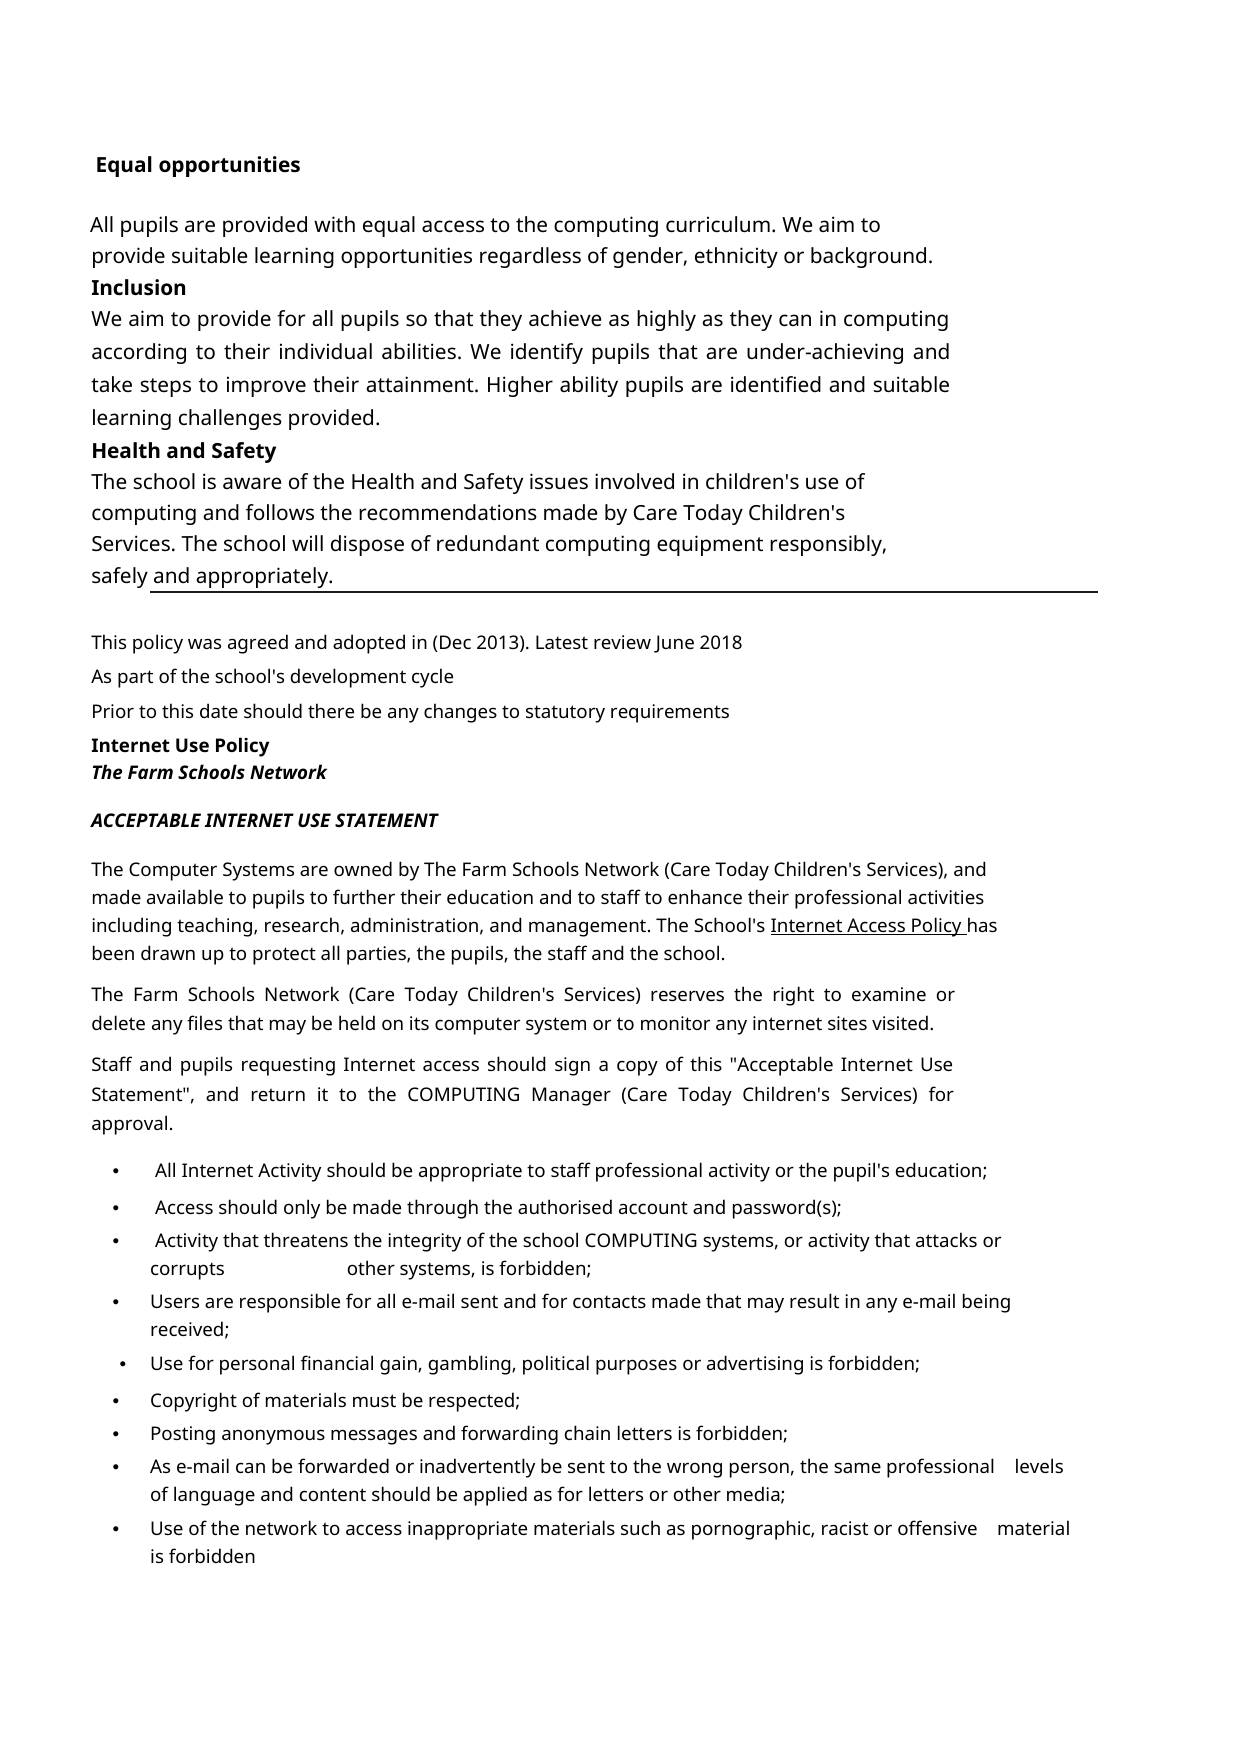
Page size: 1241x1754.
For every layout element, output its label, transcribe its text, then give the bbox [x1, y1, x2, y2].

list Activity that threatens the integrity of the school COMPUTING systems, or activity that attacks or corrupts other systems, is forbidden; [112, 1227, 1081, 1281]
list Use of the network to access inappropriate materials such as pornographic, racist or offensive material is forbidden [112, 1515, 1081, 1568]
list Copyright of materials must be respected; [112, 1387, 1081, 1412]
subtitle Inclusion [91, 273, 1090, 301]
list Posting anonymous messages and forwarding chain letters is forbidden; [112, 1420, 1081, 1446]
text The Computer Systems are owned by The Farm Schools Network (Care Today Children's Services), and made available to pupils to further their education and to staff to enhance their professional activities including teaching, research, administration, and management. The School's Internet Access Policy has been drawn up to protect all parties, the pupils, the staff and the school. [91, 856, 998, 966]
subtitle Internet Use Policy [91, 732, 1090, 758]
list Access should only be made through the authorised account and password(s); [112, 1194, 1081, 1219]
text We aim to provide for all pupils so that they achieve as highly as they can in computing according to their individual abilities. We identify pupils that are under-achieving and take steps to improve their attainment. Higher ability pupils are identified and suitable learning challenges provided. [91, 304, 952, 431]
text As part of the school's development cycle [91, 664, 943, 689]
list Users are responsible for all e-mail sent and for contacts made that may result in any e-mail being received; [112, 1289, 1081, 1342]
text Prior to this date should there be any changes to statutory requirements [91, 698, 943, 723]
subtitle Health and Safety [91, 436, 1090, 464]
subtitle Equal opportunities [90, 150, 1090, 178]
text Staff and pupils requesting Internet access should sign a copy of this "Acceptable Internet Use Statement", and return it to the COMPUTING Manager (Care Today Children's Services) for approval. [91, 1052, 955, 1136]
text All pupils are provided with equal access to the computing curriculum. We aim to provide suitable learning opportunities regardless of gender, ethnicity or background. [90, 210, 943, 270]
text The Farm Schools Network (Care Today Children's Services) reserves the right to examine or delete any files that may be held on its computer system or to monitor any internet sites visited. [91, 981, 956, 1036]
text The Farm Schools Network [91, 759, 1090, 784]
list As e-mail can be forwarded or inadvertently be sent to the wrong person, the same professional levels of language and content should be applied as for letters or other media; [112, 1454, 1081, 1507]
list Use for personal financial gain, gambling, political purposes or advertising is forbidden; [119, 1350, 1081, 1376]
list All Internet Activity should be appropriate to staff professional activity or the pupil's education; [112, 1157, 1081, 1183]
subtitle ACCEPTABLE INTERNET USE STATEMENT [91, 807, 1090, 833]
text The school is aware of the Health and Safety issues involved in children's use of computing and follows the recommendations made by Care Today Children's Services. The school will dispose of redundant computing equipment responsibly, safely and appropriately. [91, 467, 920, 589]
text This policy was agreed and adopted in (Dec 2013). Latest review June 2018 [91, 629, 943, 655]
